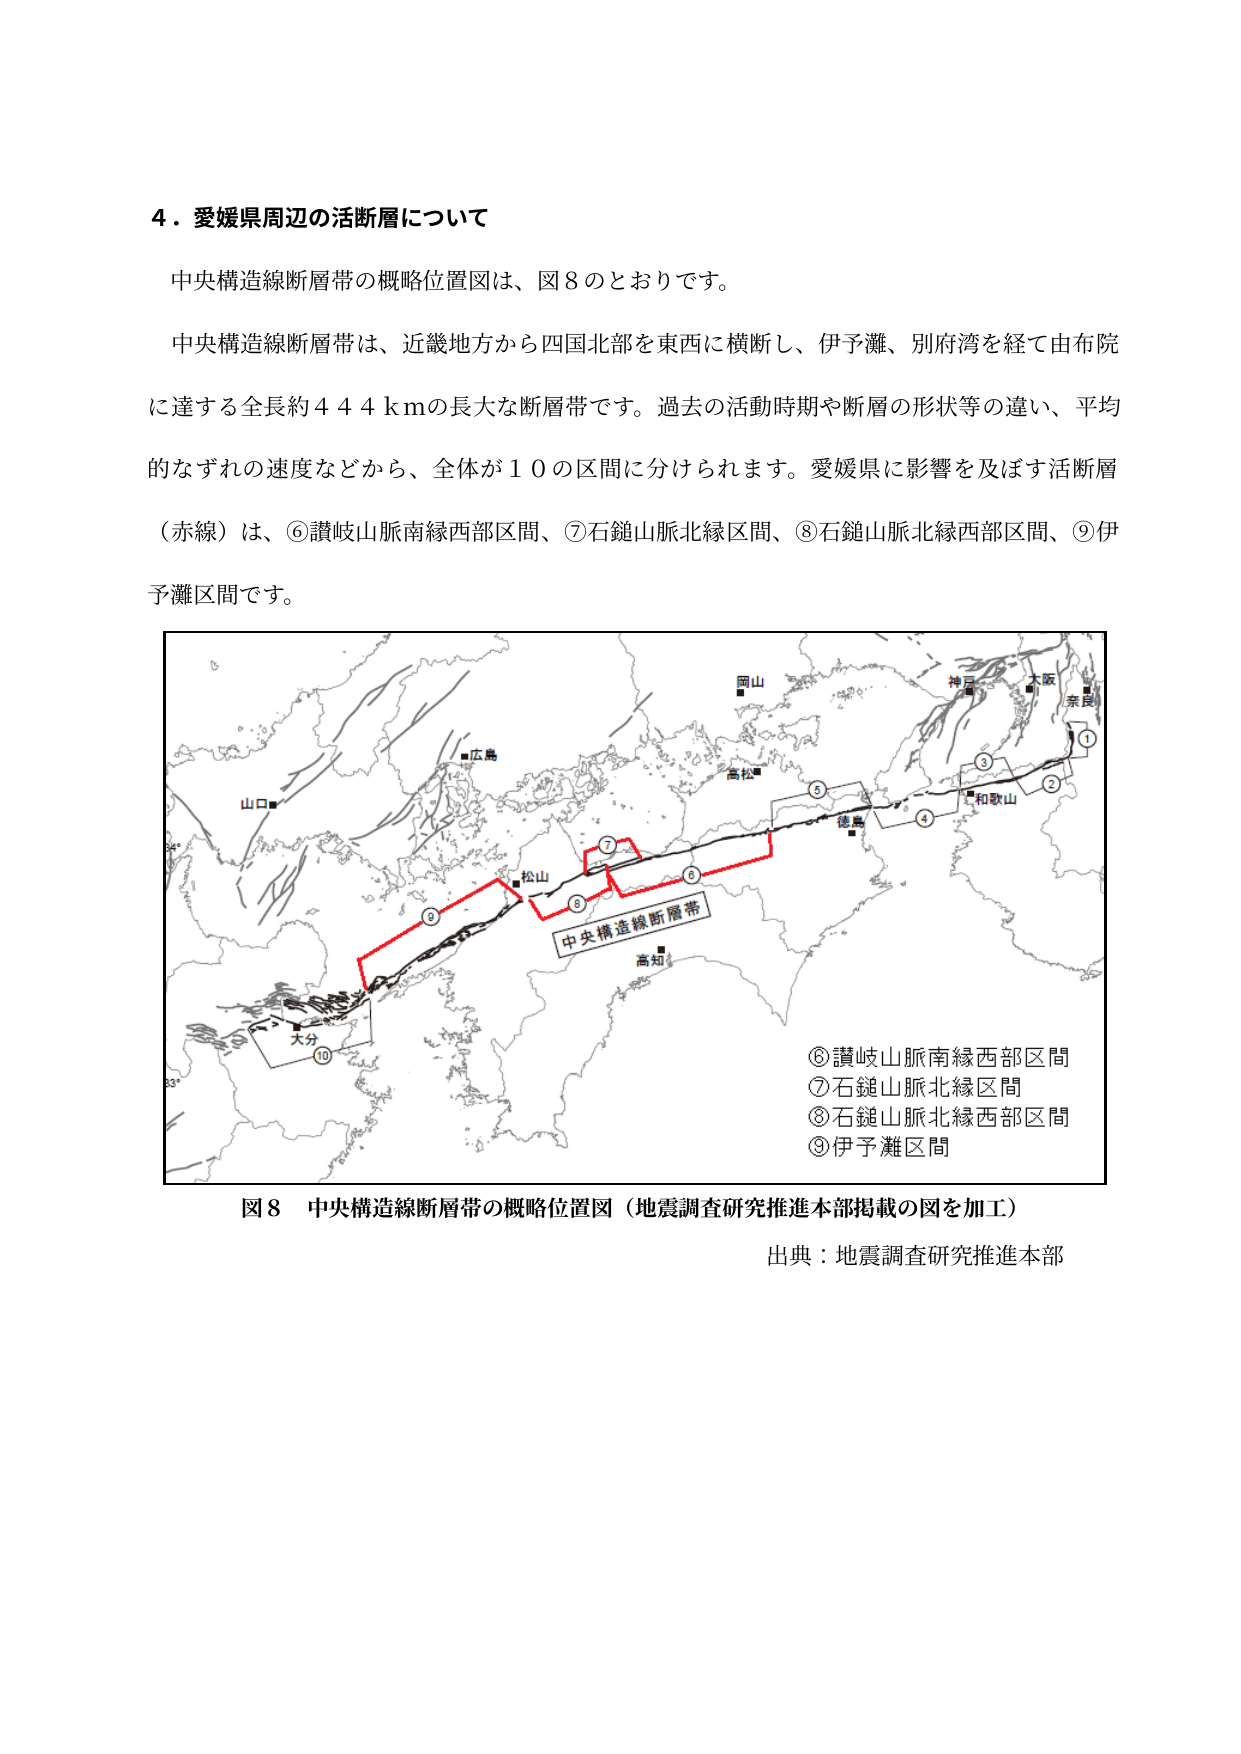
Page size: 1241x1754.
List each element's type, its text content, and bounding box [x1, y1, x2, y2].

text 中央構造線断層帯の概略位置図は、図８のとおりです。 [148, 248, 1122, 311]
text ４．愛媛県周辺の活断層について [148, 185, 1122, 248]
picture [166, 633, 1104, 1183]
text 出典：地震調査研究推進本部 [148, 1223, 1122, 1286]
text 中央構造線断層帯は、近畿地方から四国北部を東西に横断し、伊予灘、別府湾を経て由布院に達する全長約４４４ｋｍの長大な断層帯です。過去の活動時期や断層の形状等の違い、平均的なずれの速度などから、全体が１０の区間に分けられます。愛媛県に影響を及ぼす活断層（赤線）は、⑥讃岐山脈南縁西部区間、⑦石鎚山脈北縁区間、⑧石鎚山脈北縁西部区間、⑨伊予灘区間です。 [148, 311, 1122, 625]
